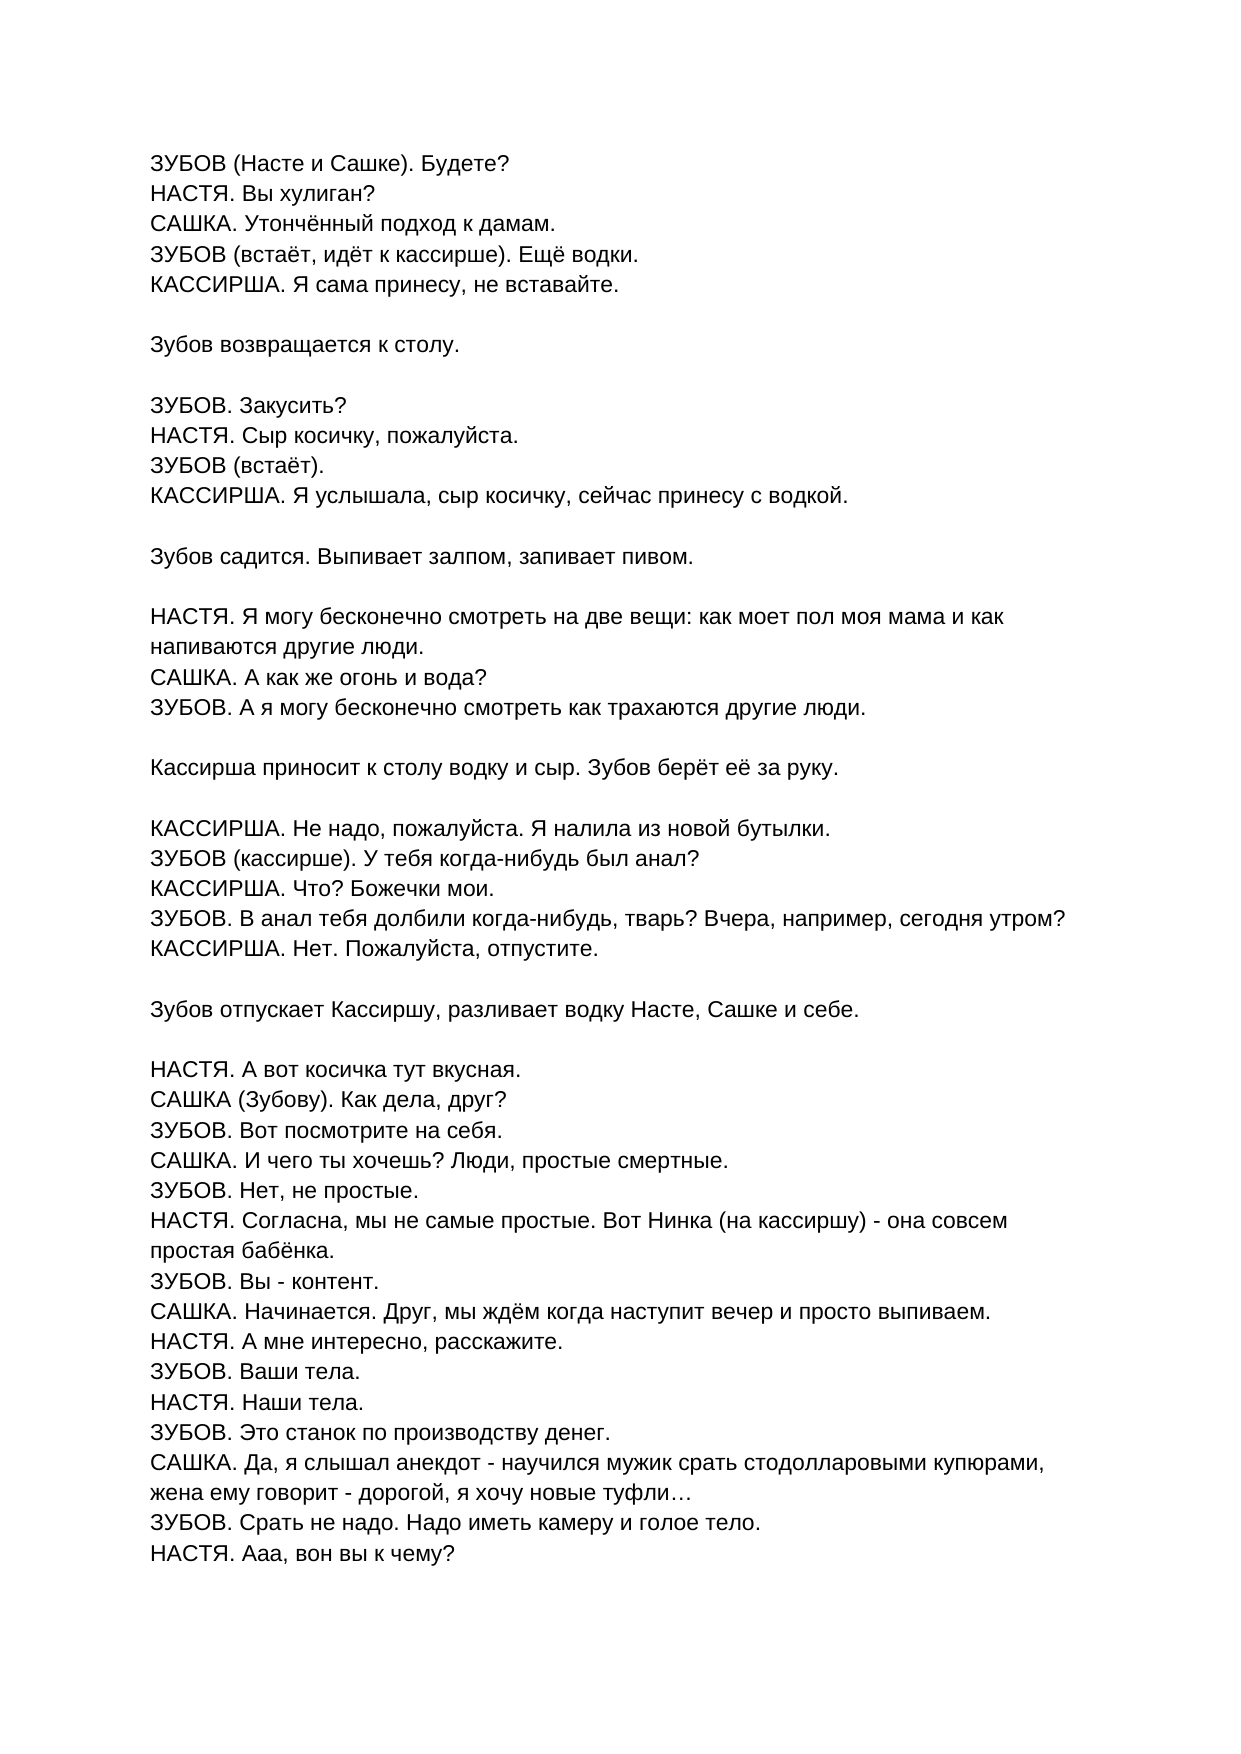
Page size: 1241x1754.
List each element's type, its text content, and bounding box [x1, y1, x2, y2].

text Зубов садится. Выпивает залпом, запивает пивом. [150, 543, 1090, 569]
text ЗУБОВ. Нет, не простые. [150, 1177, 1090, 1203]
text КАССИРША. Я услышала, сыр косичку, сейчас принесу с водкой. [150, 482, 1090, 509]
text НАСТЯ. А мне интересно, расскажите. [150, 1328, 1090, 1354]
text САШКА. Да, я слышал анекдот - научился мужик срать стодолларовыми купюрами, жена ему говорит - дорогой, я хочу новые туфли… [150, 1449, 1090, 1506]
text НАСТЯ. Ааа, вон вы к чему? [150, 1539, 1090, 1566]
text ЗУБОВ. Закусить? [150, 392, 1090, 418]
text САШКА. А как же огонь и вода? [150, 663, 1090, 690]
text ЗУБОВ (Насте и Сашке). Будете? [150, 150, 1090, 176]
text Зубов возвращается к столу. [150, 331, 1090, 358]
text НАСТЯ. Наши тела. [150, 1388, 1090, 1415]
text ЗУБОВ (встаёт). [150, 452, 1090, 478]
text ЗУБОВ. Вы - контент. [150, 1268, 1090, 1294]
text КАССИРША. Я сама принесу, не вставайте. [150, 271, 1090, 297]
text САШКА. Начинается. Друг, мы ждём когда наступит вечер и просто выпиваем. [150, 1298, 1090, 1324]
text НАСТЯ. Согласна, мы не самые простые. Вот Нинка (на кассиршу) - она совсем простая бабёнка. [150, 1207, 1090, 1264]
text ЗУБОВ. А я могу бесконечно смотреть как трахаются другие люди. [150, 694, 1090, 720]
text Зубов отпускает Кассиршу, разливает водку Насте, Сашке и себе. [150, 996, 1090, 1022]
text ЗУБОВ (кассирше). У тебя когда-нибудь был анал? [150, 845, 1090, 871]
text ЗУБОВ (встаёт, идёт к кассирше). Ещё водки. [150, 241, 1090, 267]
text КАССИРША. Что? Божечки мои. [150, 875, 1090, 901]
text КАССИРША. Не надо, пожалуйста. Я налила из новой бутылки. [150, 814, 1090, 841]
text НАСТЯ. Сыр косичку, пожалуйста. [150, 422, 1090, 448]
text ЗУБОВ. Вот посмотрите на себя. [150, 1117, 1090, 1143]
text ЗУБОВ. Это станок по производству денег. [150, 1419, 1090, 1445]
text НАСТЯ. Вы хулиган? [150, 180, 1090, 207]
text ЗУБОВ. Срать не надо. Надо иметь камеру и голое тело. [150, 1509, 1090, 1536]
text НАСТЯ. А вот косичка тут вкусная. [150, 1056, 1090, 1083]
text НАСТЯ. Я могу бесконечно смотреть на две вещи: как моет пол моя мама и как напиваются другие люди. [150, 603, 1090, 660]
text КАССИРША. Нет. Пожалуйста, отпустите. [150, 935, 1090, 962]
text САШКА. И чего ты хочешь? Люди, простые смертные. [150, 1147, 1090, 1173]
text Кассирша приносит к столу водку и сыр. Зубов берёт её за руку. [150, 754, 1090, 781]
text ЗУБОВ. Ваши тела. [150, 1358, 1090, 1385]
text САШКА (Зубову). Как дела, друг? [150, 1086, 1090, 1113]
text ЗУБОВ. В анал тебя долбили когда-нибудь, тварь? Вчера, например, сегодня утром? [150, 905, 1090, 932]
text САШКА. Утончённый подход к дамам. [150, 210, 1090, 237]
